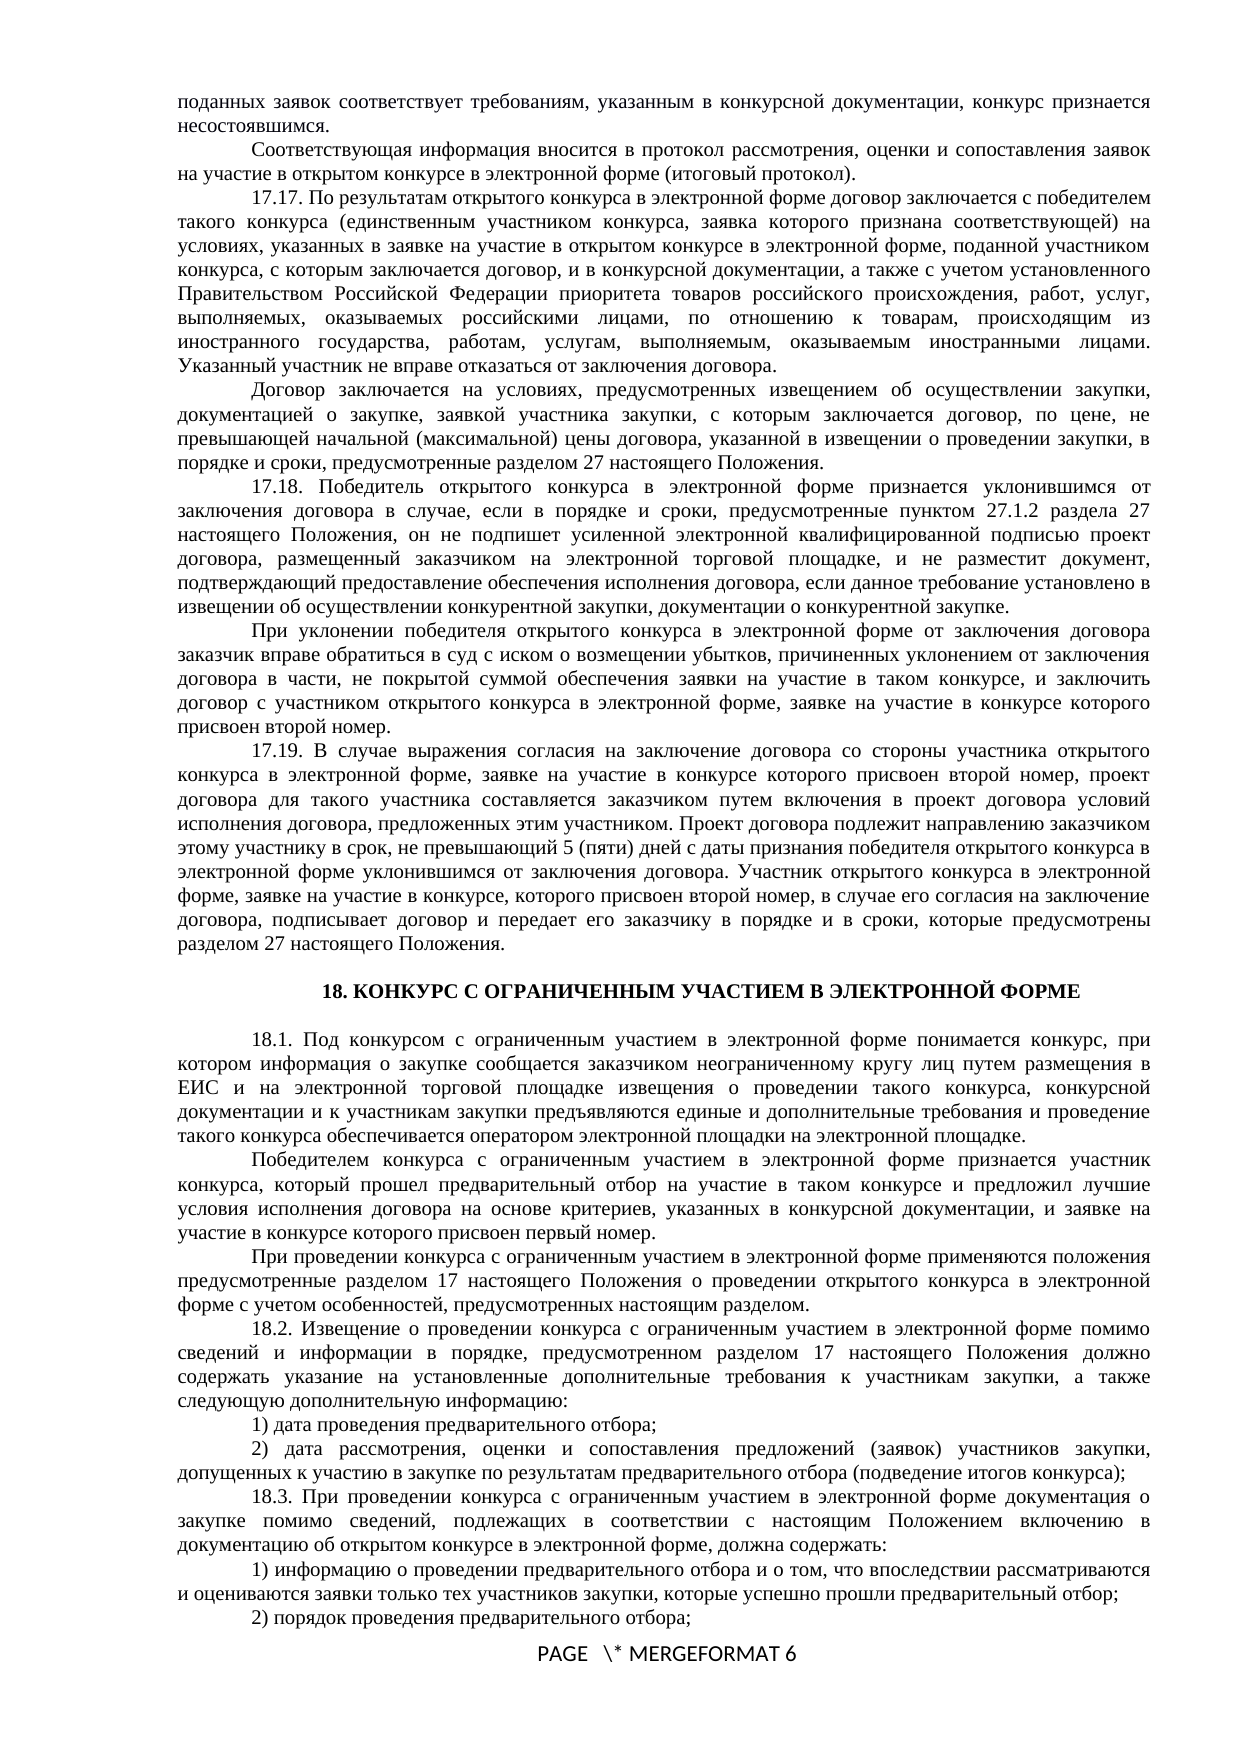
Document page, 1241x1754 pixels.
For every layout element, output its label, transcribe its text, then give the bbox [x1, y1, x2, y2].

text 17.19. В случае выражения согласия на заключение договора со стороны участника открытого конкурса в электронной форме, заявке на участие в конкурсе которого присвоен второй номер, проект договора для такого участника составляется заказчиком путем включения в проект договора условий исполнения договора, предложенных этим участником. Проект договора подлежит направлению заказчиком этому участнику в срок, не превышающий 5 (пяти) дней с даты признания победителя открытого конкурса в электронной форме уклонившимся от заключения договора. Участник открытого конкурса в электронной форме, заявке на участие в конкурсе, которого присвоен второй номер, в случае его согласия на заключение договора, подписывает договор и передает его заказчику в порядке и в сроки, которые предусмотрены разделом 27 настоящего Положения. [177, 738, 1152, 955]
text 18.1. Под конкурсом с ограниченным участием в электронной форме понимается конкурс, при котором информация о закупке сообщается заказчиком неограниченному кругу лиц путем размещения в ЕИС и на электронной торговой площадке извещения о проведении такого конкурса, конкурсной документации и к участникам закупки предъявляются единые и дополнительные требования и проведение такого конкурса обеспечивается оператором электронной площадки на электронной площадке. [177, 1027, 1152, 1147]
text 2) порядок проведения предварительного отбора; [177, 1604, 1152, 1629]
text Договор заключается на условиях, предусмотренных извещением об осуществлении закупки, документацией о закупке, заявкой участника закупки, с которым заключается договор, по цене, не превышающей начальной (максимальной) цены договора, указанной в извещении о проведении закупки, в порядке и сроки, предусмотренные разделом 27 настоящего Положения. [177, 377, 1152, 474]
text 17.17. По результатам открытого конкурса в электронной форме договор заключается с победителем такого конкурса (единственным участником конкурса, заявка которого признана соответствующей) на условиях, указанных в заявке на участие в открытом конкурсе в электронной форме, поданной участником конкурса, с которым заключается договор, и в конкурсной документации, а также с учетом установленного Правительством Российской Федерации приоритета товаров российского происхождения, работ, услуг, выполняемых, оказываемых российскими лицами, по отношению к товарам, происходящим из иностранного государства, работам, услугам, выполняемым, оказываемым иностранными лицами. Указанный участник не вправе отказаться от заключения договора. [177, 185, 1152, 377]
text Победителем конкурса с ограниченным участием в электронной форме признается участник конкурса, который прошел предварительный отбор на участие в таком конкурсе и предложил лучшие условия исполнения договора на основе критериев, указанных в конкурсной документации, и заявке на участие в конкурсе которого присвоен первый номер. [177, 1147, 1152, 1244]
text Соответствующая информация вносится в протокол рассмотрения, оценки и сопоставления заявок на участие в открытом конкурсе в электронной форме (итоговый протокол). [177, 137, 1152, 185]
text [177, 89, 1152, 137]
text 18. КОНКУРС С ОГРАНИЧЕННЫМ УЧАСТИЕМ В ЭЛЕКТРОННОЙ ФОРМЕ [177, 979, 1152, 1003]
text 2) дата рассмотрения, оценки и сопоставления предложений (заявок) участников закупки, допущенных к участию в закупке по результатам предварительного отбора (подведение итогов конкурса); [177, 1436, 1152, 1484]
text 18.3. При проведении конкурса с ограниченным участием в электронной форме документация о закупке помимо сведений, подлежащих в соответствии с настоящим Положением включению в документацию об открытом конкурсе в электронной форме, должна содержать: [177, 1484, 1152, 1556]
text 18.2. Извещение о проведении конкурса с ограниченным участием в электронной форме помимо сведений и информации в порядке, предусмотренном разделом 17 настоящего Положения должно содержать указание на установленные дополнительные требования к участникам закупки, а также следующую дополнительную информацию: [177, 1316, 1152, 1412]
text 17.18. Победитель открытого конкурса в электронной форме признается уклонившимся от заключения договора в случае, если в порядке и сроки, предусмотренные пунктом 27.1.2 раздела 27 настоящего Положения, он не подпишет усиленной электронной квалифицированной подписью проект договора, размещенный заказчиком на электронной торговой площадке, и не разместит документ, подтверждающий предоставление обеспечения исполнения договора, если данное требование установлено в извещении об осуществлении конкурентной закупки, документации о конкурентной закупке. [177, 474, 1152, 618]
text 1) информацию о проведении предварительного отбора и о том, что впоследствии рассматриваются и оцениваются заявки только тех участников закупки, которые успешно прошли предварительный отбор; [177, 1556, 1152, 1604]
text При проведении конкурса с ограниченным участием в электронной форме применяются положения предусмотренные разделом 17 настоящего Положения о проведении открытого конкурса в электронной форме с учетом особенностей, предусмотренных настоящим разделом. [177, 1244, 1152, 1316]
text При уклонении победителя открытого конкурса в электронной форме от заключения договора заказчик вправе обратиться в суд с иском о возмещении убытков, причиненных уклонением от заключения договора в части, не покрытой суммой обеспечения заявки на участие в таком конкурсе, и заключить договор с участником открытого конкурса в электронной форме, заявке на участие в конкурсе которого присвоен второй номер. [177, 618, 1152, 738]
text 1) дата проведения предварительного отбора; [177, 1412, 1152, 1436]
